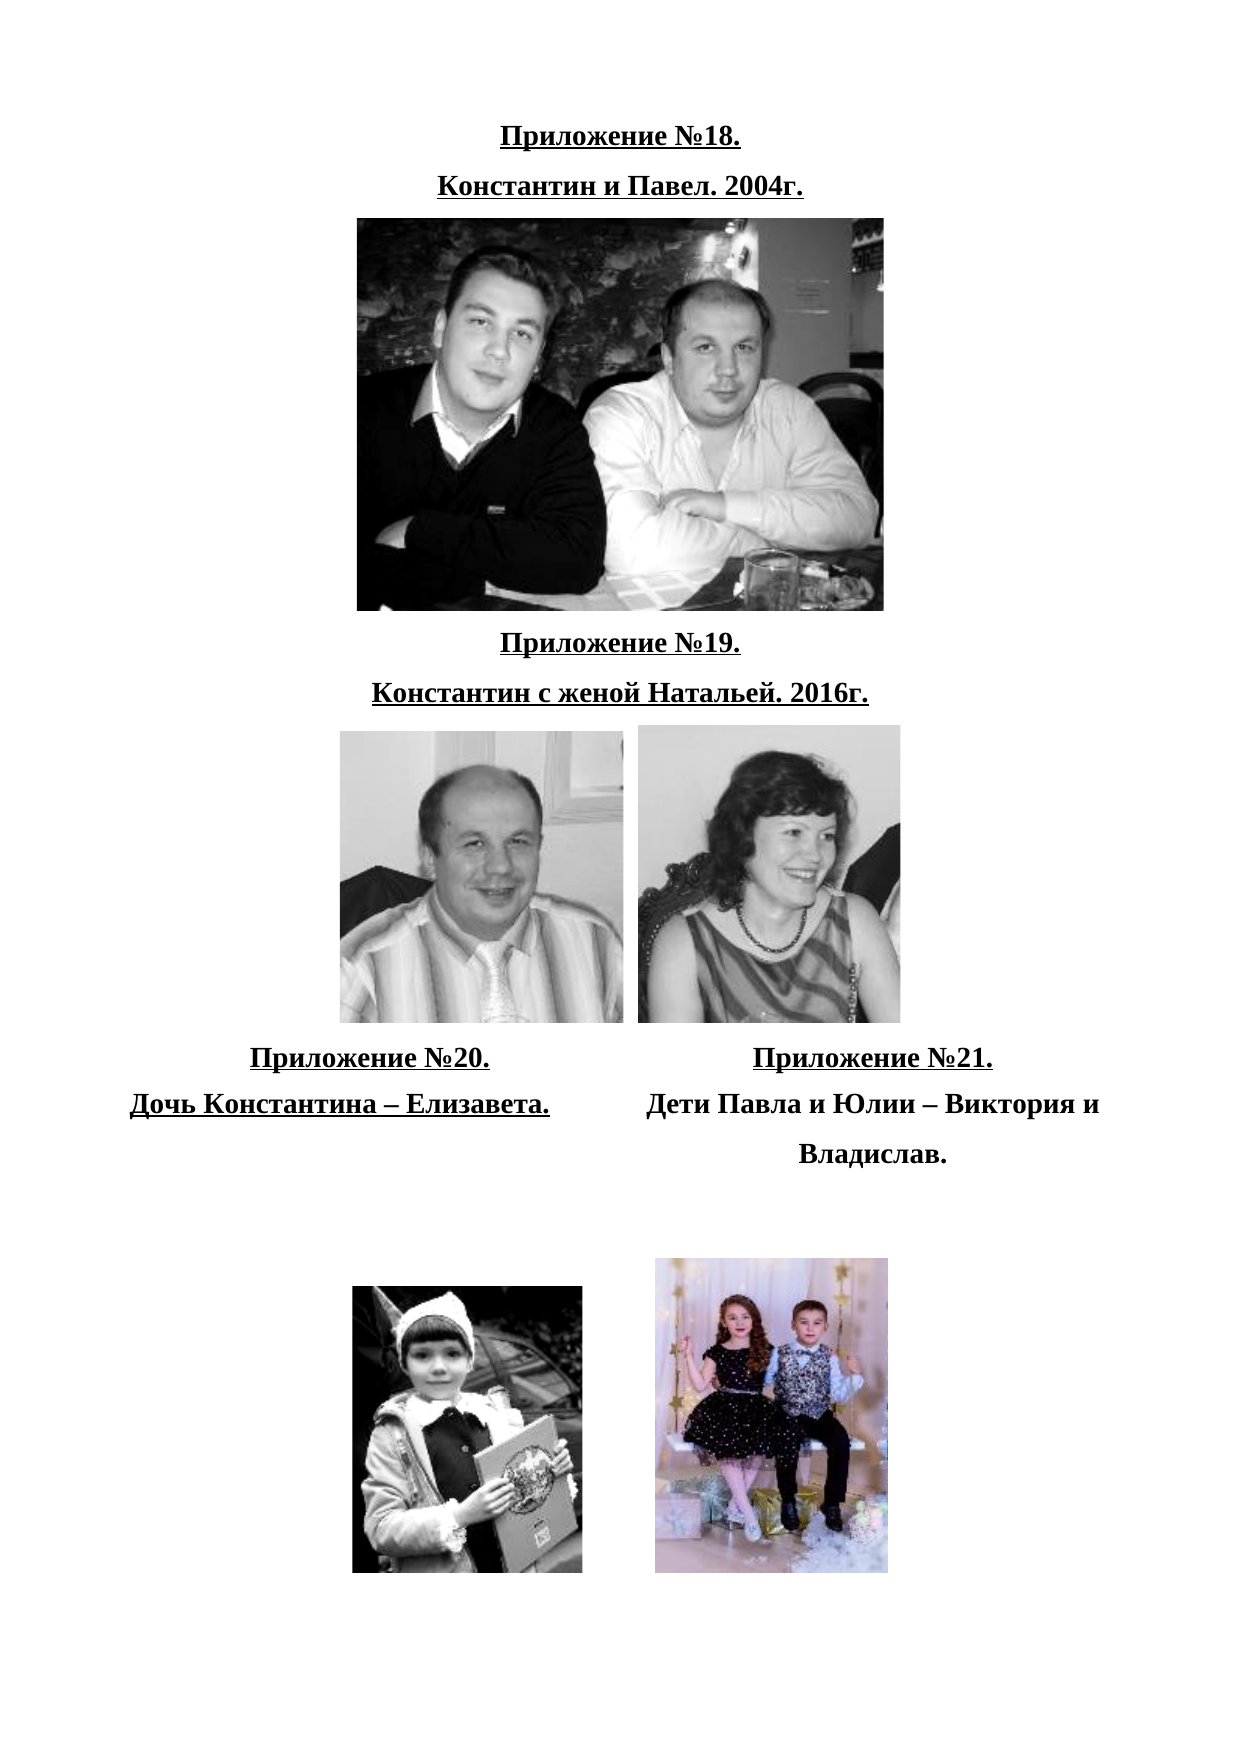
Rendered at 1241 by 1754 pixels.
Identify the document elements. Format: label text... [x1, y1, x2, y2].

text Приложение №18. [118, 118, 1122, 152]
picture [655, 1258, 888, 1573]
table_header Приложение №20. [118, 1040, 621, 1086]
table_header Приложение №21. [621, 1040, 1124, 1086]
text Константин и Павел. 2004г. [118, 168, 1122, 202]
text Приложение №19. [118, 625, 1122, 658]
text Константин с женой Натальей. 2016г. [118, 675, 1122, 709]
table_cell Дочь Константина – Елизавета. [118, 1086, 621, 1208]
table_cell Дети Павла и Юлии – Виктория и Владислав. [621, 1086, 1124, 1208]
